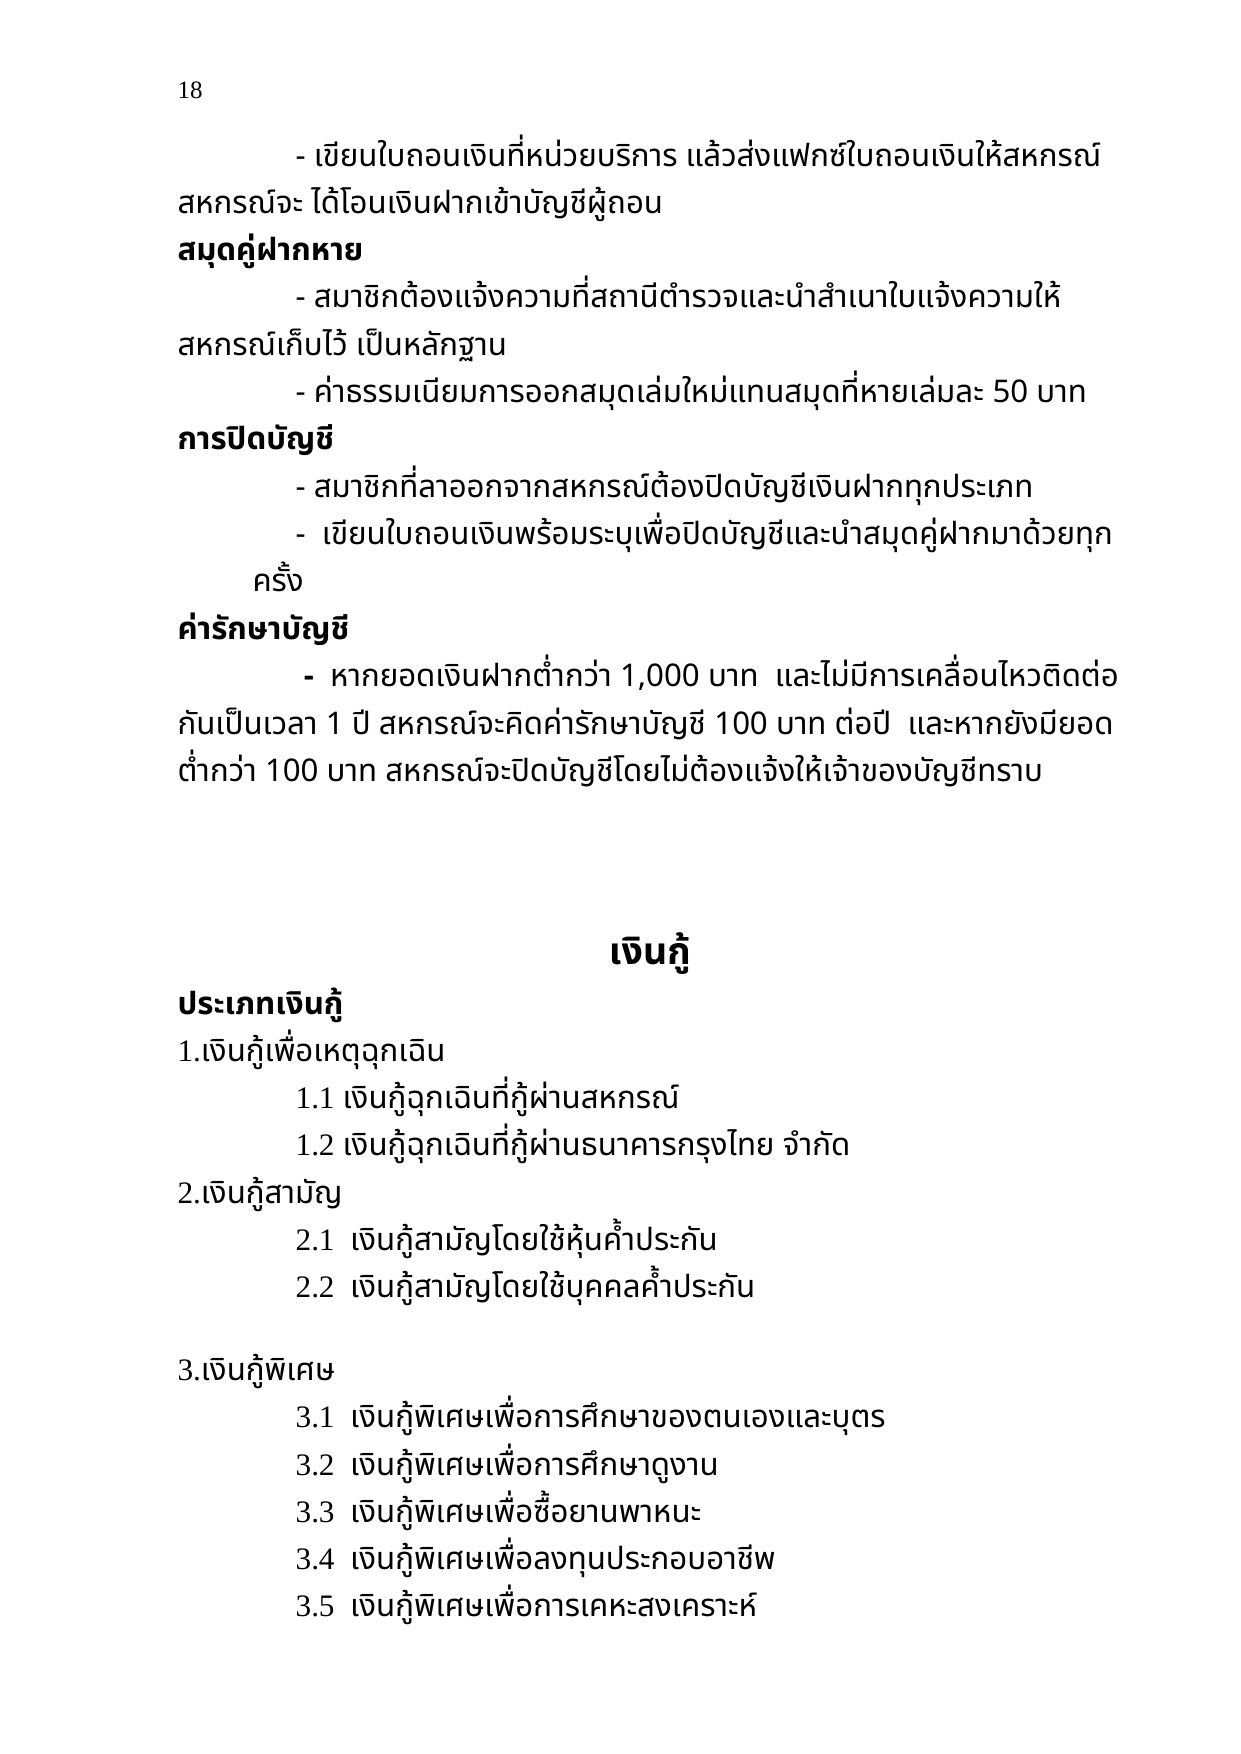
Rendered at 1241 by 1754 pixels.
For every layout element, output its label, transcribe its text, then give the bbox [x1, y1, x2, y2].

text 3.4 เงินกู้พิเศษเพื่อลงทุนประกอบอาชีพ [177, 1536, 1122, 1583]
text - สมาชิกต้องแจ้งความที่สถานีตำรวจและนำสำเนาใบแจ้งความให้สหกรณ์เก็บไว้ เป็นหลักฐาน [177, 274, 1122, 369]
text - หากยอดเงินฝากต่ำกว่า 1,000 บาท และไม่มีการเคลื่อนไหวติดต่อกันเป็นเวลา 1 ปี สหกรณ์จะคิดค่ารักษาบัญชี 100 บาท ต่อปี และหากยังมียอดต่ำกว่า 100 บาท สหกรณ์จะปิดบัญชีโดยไม่ต้องแจ้งให้เจ้าของบัญชีทราบ [177, 653, 1122, 796]
text 2.เงินกู้สามัญ [177, 1170, 1122, 1217]
text 1.2 เงินกู้ฉุกเฉินที่กู้ผ่านธนาคารกรุงไทย จำกัด [177, 1123, 1122, 1170]
text การปิดบัญชี [177, 417, 1122, 464]
text 1.เงินกู้เพื่อเหตุฉุกเฉิน [177, 1028, 1122, 1076]
text - เขียนใบถอนเงินที่หน่วยบริการ แล้วส่งแฟกซ์ใบถอนเงินให้สหกรณ์ สหกรณ์จะ ได้โอนเงินฝากเข้าบัญชีผู้ถอน [177, 132, 1122, 227]
text 3.เงินกู้พิเศษ [177, 1347, 1122, 1394]
text - เขียนใบถอนเงินพร้อมระบุเพื่อปิดบัญชีและนำสมุดคู่ฝากมาด้วยทุกครั้ง [252, 511, 1122, 606]
text 3.2 เงินกู้พิเศษเพื่อการศึกษาดูงาน [177, 1442, 1122, 1489]
text 3.1 เงินกู้พิเศษเพื่อการศึกษาของตนเองและบุตร [177, 1394, 1122, 1442]
text 3.3 เงินกู้พิเศษเพื่อซื้อยานพาหนะ [177, 1489, 1122, 1536]
text ค่ารักษาบัญชี [177, 606, 1122, 653]
text 3.5 เงินกู้พิเศษเพื่อการเคหะสงเคราะห์ [177, 1583, 1122, 1631]
text สมุดคู่ฝากหาย [177, 227, 1122, 274]
text - สมาชิกที่ลาออกจากสหกรณ์ต้องปิดบัญชีเงินฝากทุกประเภท [177, 464, 1122, 511]
text 2.1 เงินกู้สามัญโดยใช้หุ้นค้ำประกัน [177, 1217, 1122, 1264]
text เงินกู้ [177, 924, 1122, 981]
text 2.2 เงินกู้สามัญโดยใช้บุคคลค้ำประกัน [177, 1264, 1122, 1311]
text - ค่าธรรมเนียมการออกสมุดเล่มใหม่แทนสมุดที่หายเล่มละ 50 บาท [252, 369, 1122, 417]
text 1.1 เงินกู้ฉุกเฉินที่กู้ผ่านสหกรณ์ [177, 1076, 1122, 1123]
text ประเภทเงินกู้ [177, 981, 1122, 1028]
